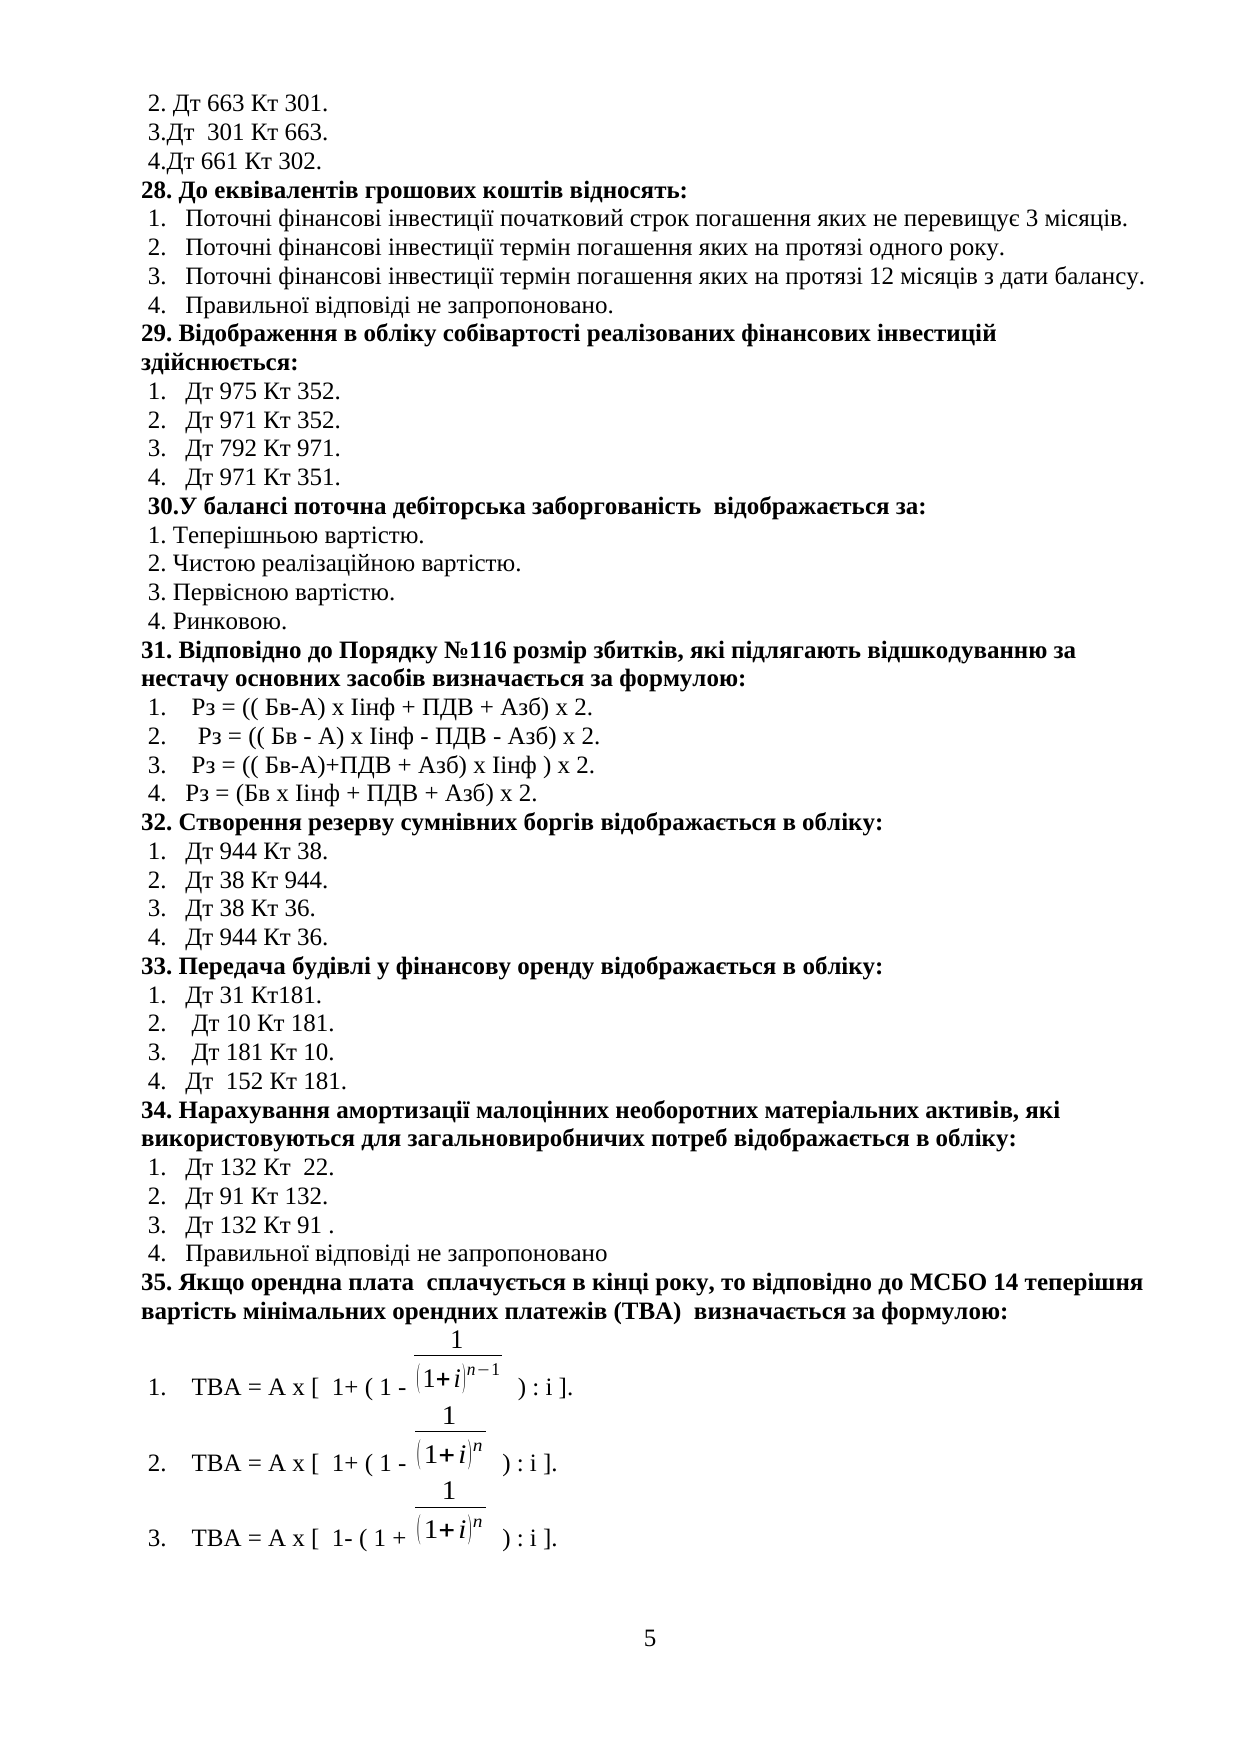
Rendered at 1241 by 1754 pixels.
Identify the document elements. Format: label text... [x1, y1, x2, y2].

text 4. Ринковою. [148, 606, 1152, 635]
text 3. Первісною вартістю. [148, 577, 1152, 606]
list Рз = (Бв х Іінф + ПДВ + Азб) х 2. [148, 778, 1152, 807]
list Дт 944 Кт 36. [148, 922, 1152, 951]
text 1. Теперішньою вартістю. [148, 520, 1152, 548]
list Дт 792 Кт 971. [148, 433, 1152, 462]
text 35. Якщо орендна плата сплачується в кінці року, то відповідно до МСБО 14 теперішня вартість мінімальних орендних платежів (ТВА) визначається за формулою: [141, 1267, 1152, 1325]
list Дт 181 Кт 10. [148, 1037, 1152, 1066]
list Рз = (( Бв-А) х Іінф + ПДВ + Азб) х 2. [148, 692, 1152, 721]
text 32. Створення резерву сумнівних боргів відображається в обліку: [141, 807, 1152, 836]
text 2. Дт 663 Кт 301. [148, 88, 1152, 117]
list ТВА = А х [ 1+ ( 1 - ) : і ]. [148, 1401, 1152, 1476]
list Поточні фінансові інвестиції термін погашення яких на протязі одного року. [148, 232, 1152, 261]
text 34. Нарахування амортизації малоцінних необоротних матеріальних активів, які використовуються для загальновиробничих потреб відображається в обліку: [141, 1095, 1152, 1152]
list ТВА = А х [ 1+ ( 1 - ) : і ]. [148, 1325, 1152, 1401]
text 29. Відображення в обліку собівартості реалізованих фінансових інвестицій здійснюється: [141, 318, 1152, 376]
list Дт 975 Кт 352. [148, 376, 1152, 405]
list Дт 10 Кт 181. [148, 1008, 1152, 1037]
text 28. До еквівалентів грошових коштів відносять: [141, 175, 1152, 203]
list Рз = (( Бв - А) х Іінф - ПДВ - Азб) х 2. [148, 721, 1152, 750]
list Дт 132 Кт 91 . [148, 1210, 1152, 1238]
list ТВА = А х [ 1- ( 1 + ) : і ]. [148, 1476, 1152, 1552]
text 3.Дт 301 Кт 663. [148, 117, 1152, 146]
text 33. Передача будівлі у фінансову оренду відображається в обліку: [141, 951, 1152, 980]
list Поточні фінансові інвестиції термін погашення яких на протязі 12 місяців з дати балансу. [148, 261, 1152, 290]
text 2. Чистою реалізаційною вартістю. [148, 548, 1152, 577]
list Дт 132 Кт 22. [148, 1152, 1152, 1181]
list Поточні фінансові інвестиції початковий строк погашення яких не перевищує 3 місяців. [148, 203, 1152, 232]
list Дт 38 Кт 36. [148, 893, 1152, 922]
text 4.Дт 661 Кт 302. [148, 146, 1152, 175]
text 30.У балансі поточна дебіторська заборгованість відображається за: [148, 491, 1152, 520]
list Дт 91 Кт 132. [148, 1181, 1152, 1210]
list Дт 31 Кт181. [148, 980, 1152, 1008]
text 31. Відповідно до Порядку №116 розмір збитків, які підлягають відшкодуванню за нестачу основних засобів визначається за формулою: [141, 635, 1152, 692]
list Рз = (( Бв-А)+ПДВ + Азб) х Іінф ) х 2. [148, 750, 1152, 778]
list Дт 971 Кт 352. [148, 405, 1152, 433]
list Дт 38 Кт 944. [148, 865, 1152, 893]
list Правильної відповіді не запропоновано [148, 1238, 1152, 1267]
list Правильної відповіді не запропоновано. [148, 290, 1152, 318]
list Дт 971 Кт 351. [148, 462, 1152, 491]
list Дт 152 Кт 181. [148, 1066, 1152, 1095]
list Дт 944 Кт 38. [148, 836, 1152, 865]
